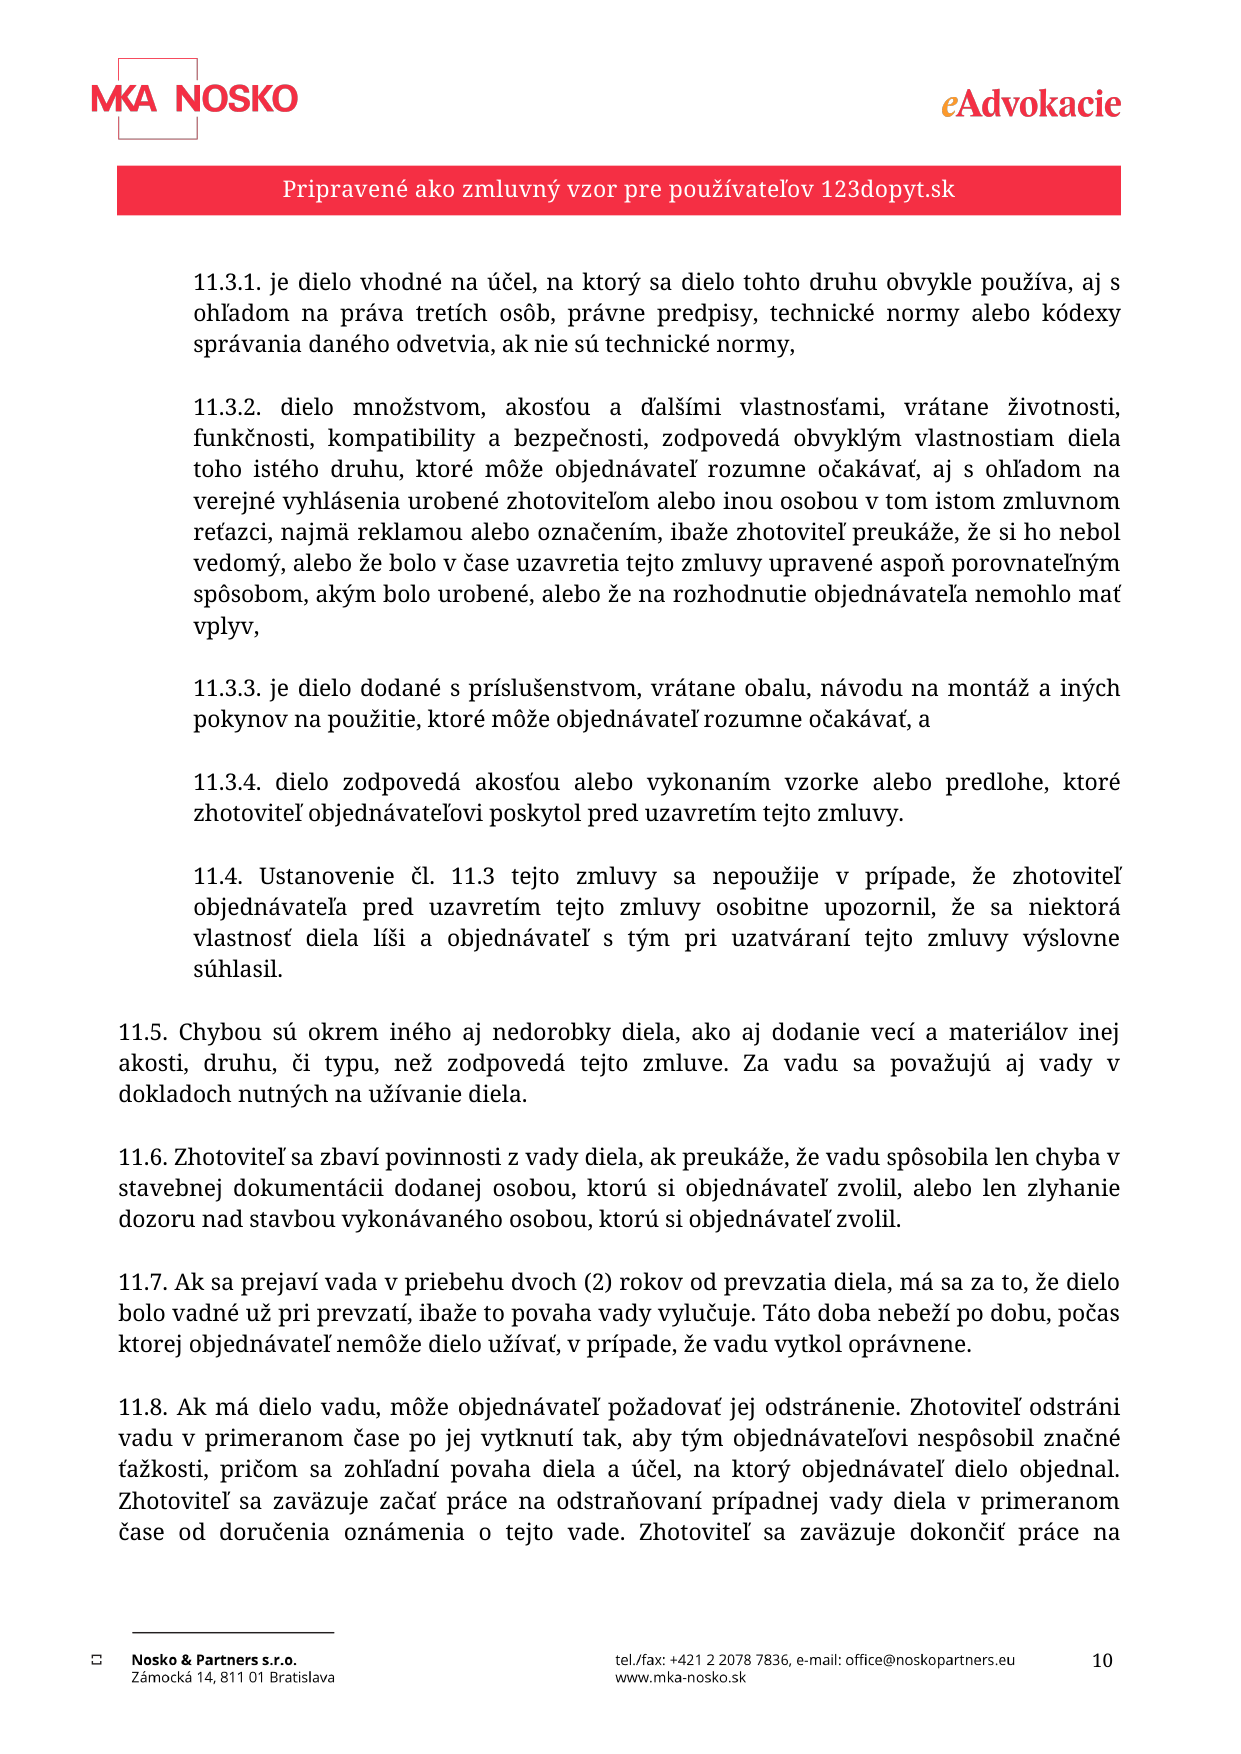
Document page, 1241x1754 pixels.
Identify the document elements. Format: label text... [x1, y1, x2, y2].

text 11.5. Chybou sú okrem iného aj nedorobky diela, ako aj dodanie vecí a materiálov inej akosti, druhu, či typu, než zodpovedá tejto zmluve. Za vadu sa považujú aj vady v dokladoch nutných na užívanie diela. [118, 1016, 1122, 1109]
text 11.3.1. je dielo vhodné na účel, na ktorý sa dielo tohto druhu obvykle používa, aj s ohľadom na práva tretích osôb, právne predpisy, technické normy alebo kódexy správania daného odvetvia, ak nie sú technické normy, [193, 266, 1122, 359]
text 11.6. Zhotoviteľ sa zbaví povinnosti z vady diela, ak preukáže, že vadu spôsobila len chyba v stavebnej dokumentácii dodanej osobou, ktorú si objednávateľ zvolil, alebo len zlyhanie dozoru nad stavbou vykonávaného osobou, ktorú si objednávateľ zvolil. [118, 1141, 1122, 1234]
text 11.3.3. je dielo dodané s príslušenstvom, vrátane obalu, návodu na montáž a iných pokynov na použitie, ktoré môže objednávateľ rozumne očakávať, a [193, 672, 1122, 734]
picture [940, 88, 1123, 118]
text 11.7. Ak sa prejaví vada v priebehu dvoch (2) rokov od prevzatia diela, má sa za to, že dielo bolo vadné už pri prevzatí, ibaže to povaha vady vylučuje. Táto doba nebeží po dobu, počas ktorej objednávateľ nemôže dielo užívať, v prípade, že vadu vytkol oprávnene. [118, 1266, 1122, 1359]
picture [83, 1626, 1051, 1691]
text 11.3.4. dielo zodpovedá akosťou alebo vykonaním vzorke alebo predlohe, ktoré zhotoviteľ objednávateľovi poskytol pred uzavretím tejto zmluvy. [193, 766, 1122, 828]
text 11.3.2. dielo množstvom, akosťou a ďalšími vlastnosťami, vrátane životnosti, funkčnosti, kompatibility a bezpečnosti, zodpovedá obvyklým vlastnostiam diela toho istého druhu, ktoré môže objednávateľ rozumne očakávať, aj s ohľadom na verejné vyhlásenia urobené zhotoviteľom alebo inou osobou v tom istom zmluvnom reťazci, najmä reklamou alebo označením, ibaže zhotoviteľ preukáže, že si ho nebol vedomý, alebo že bolo v čase uzavretia tejto zmluvy upravené aspoň porovnateľným spôsobom, akým bolo urobené, alebo že na rozhodnutie objednávateľa nemohlo mať vplyv, [193, 391, 1122, 641]
picture [89, 55, 300, 142]
text 11.4. Ustanovenie čl. 11.3 tejto zmluvy sa nepoužije v prípade, že zhotoviteľ objednávateľa pred uzavretím tejto zmluvy osobitne upozornil, že sa niektorá vlastnosť diela líši a objednávateľ s tým pri uzatváraní tejto zmluvy výslovne súhlasil. [193, 859, 1122, 984]
